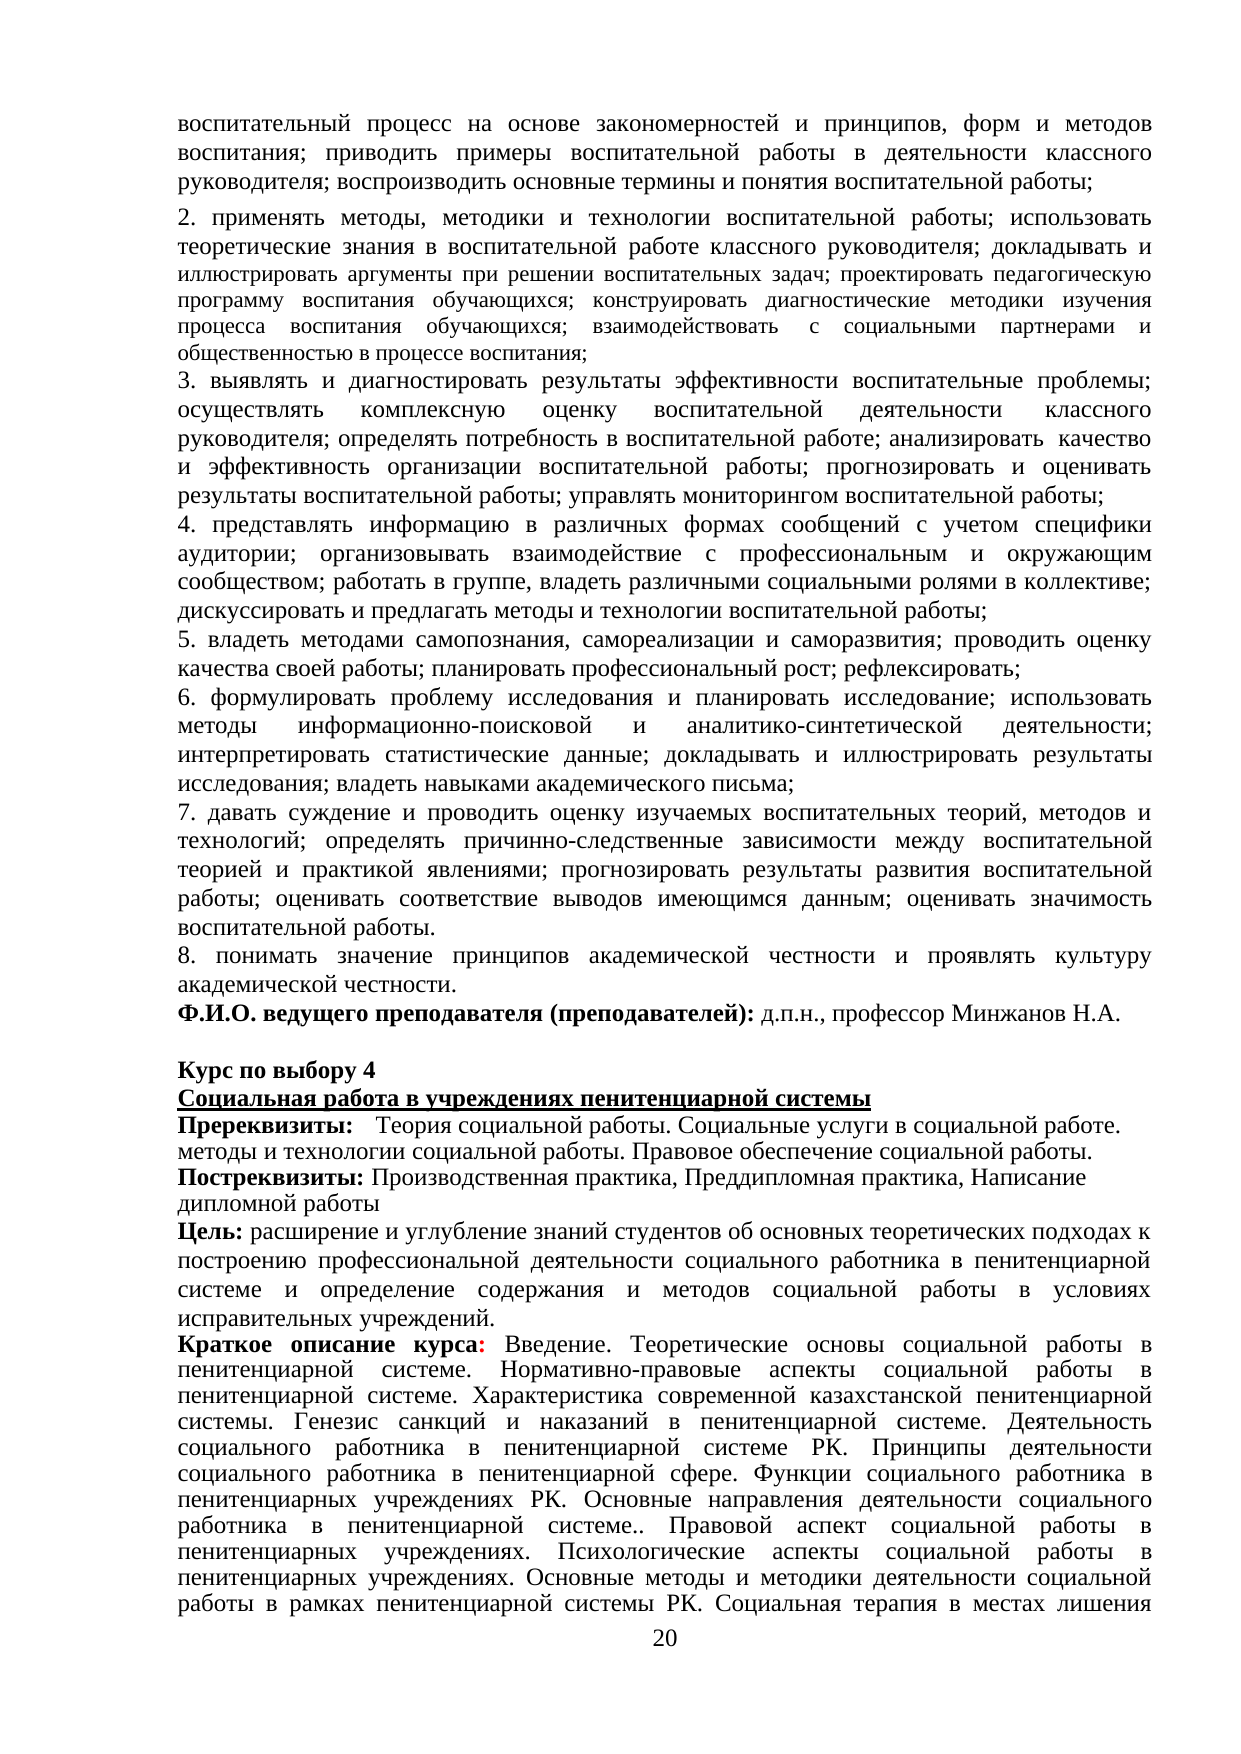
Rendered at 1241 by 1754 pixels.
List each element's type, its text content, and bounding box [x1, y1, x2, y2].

list выявлять и диагностировать результаты эффективности воспитательные проблемы; осуществлять комплексную оценку воспитательной деятельности классного руководителя; определять потребность в воспитательной работе; анализировать качество и эффективность организации воспитательной работы; прогнозировать и оценивать результаты воспитательной работы; управлять мониторингом воспитательной работы; [177, 365, 1152, 509]
list представлять информацию в различных формах сообщений с учетом специфики аудитории; организовывать взаимодействие с профессиональным и окружающим сообществом; работать в группе, владеть различными социальными ролями в коллективе; дискуссировать и предлагать методы и технологии воспитательной работы; [177, 509, 1152, 624]
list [177, 108, 1152, 194]
text Курс по выбору 4 [177, 1055, 1163, 1084]
text Цель: расширение и углубление знаний студентов об основных теоретических подходах к построению профессиональной деятельности социального работника в пенитенциарной системе и определение содержания и методов социальной работы в условиях исправительных учреждений. [177, 1216, 1151, 1331]
list формулировать проблему исследования и планировать исследование; использовать методы информационно-поисковой и аналитико-синтетической деятельности; интерпретировать статистические данные; докладывать и иллюстрировать результаты исследования; владеть навыками академического письма; [177, 682, 1152, 797]
list понимать значение принципов академической честности и проявлять культуру академической честности. [177, 940, 1152, 998]
text Социальная работа в учреждениях пенитенциарной системы [177, 1084, 1163, 1112]
text Постреквизиты: Производственная практика, Преддипломная практика, Написание дипломной работы [177, 1165, 1163, 1216]
text Пререквизиты: Теория социальной работы. Социальные услуги в социальной работе. методы и технологии социальной работы. Правовое обеспечение социальной работы. [177, 1113, 1152, 1165]
text Ф.И.О. ведущего преподавателя (преподавателей): д.п.н., профессор Минжанов Н.А. [177, 998, 1163, 1027]
list владеть методами самопознания, самореализации и саморазвития; проводить оценку качества своей работы; планировать профессиональный рост; рефлексировать; [177, 624, 1152, 682]
list применять методы, методики и технологии воспитательной работы; использовать теоретические знания в воспитательной работе классного руководителя; докладывать и иллюстрировать аргументы при решении воспитательных задач; проектировать педагогическую программу воспитания обучающихся; конструировать диагностические методики изучения процесса воспитания обучающихся; взаимодействовать с социальными партнерами и общественностью в процессе воспитания; [177, 202, 1152, 365]
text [177, 1332, 1152, 1617]
list давать суждение и проводить оценку изучаемых воспитательных теорий, методов и технологий; определять причинно-следственные зависимости между воспитательной теорией и практикой явлениями; прогнозировать результаты развития воспитательной работы; оценивать соответствие выводов имеющимся данным; оценивать значимость воспитательной работы. [177, 797, 1152, 940]
